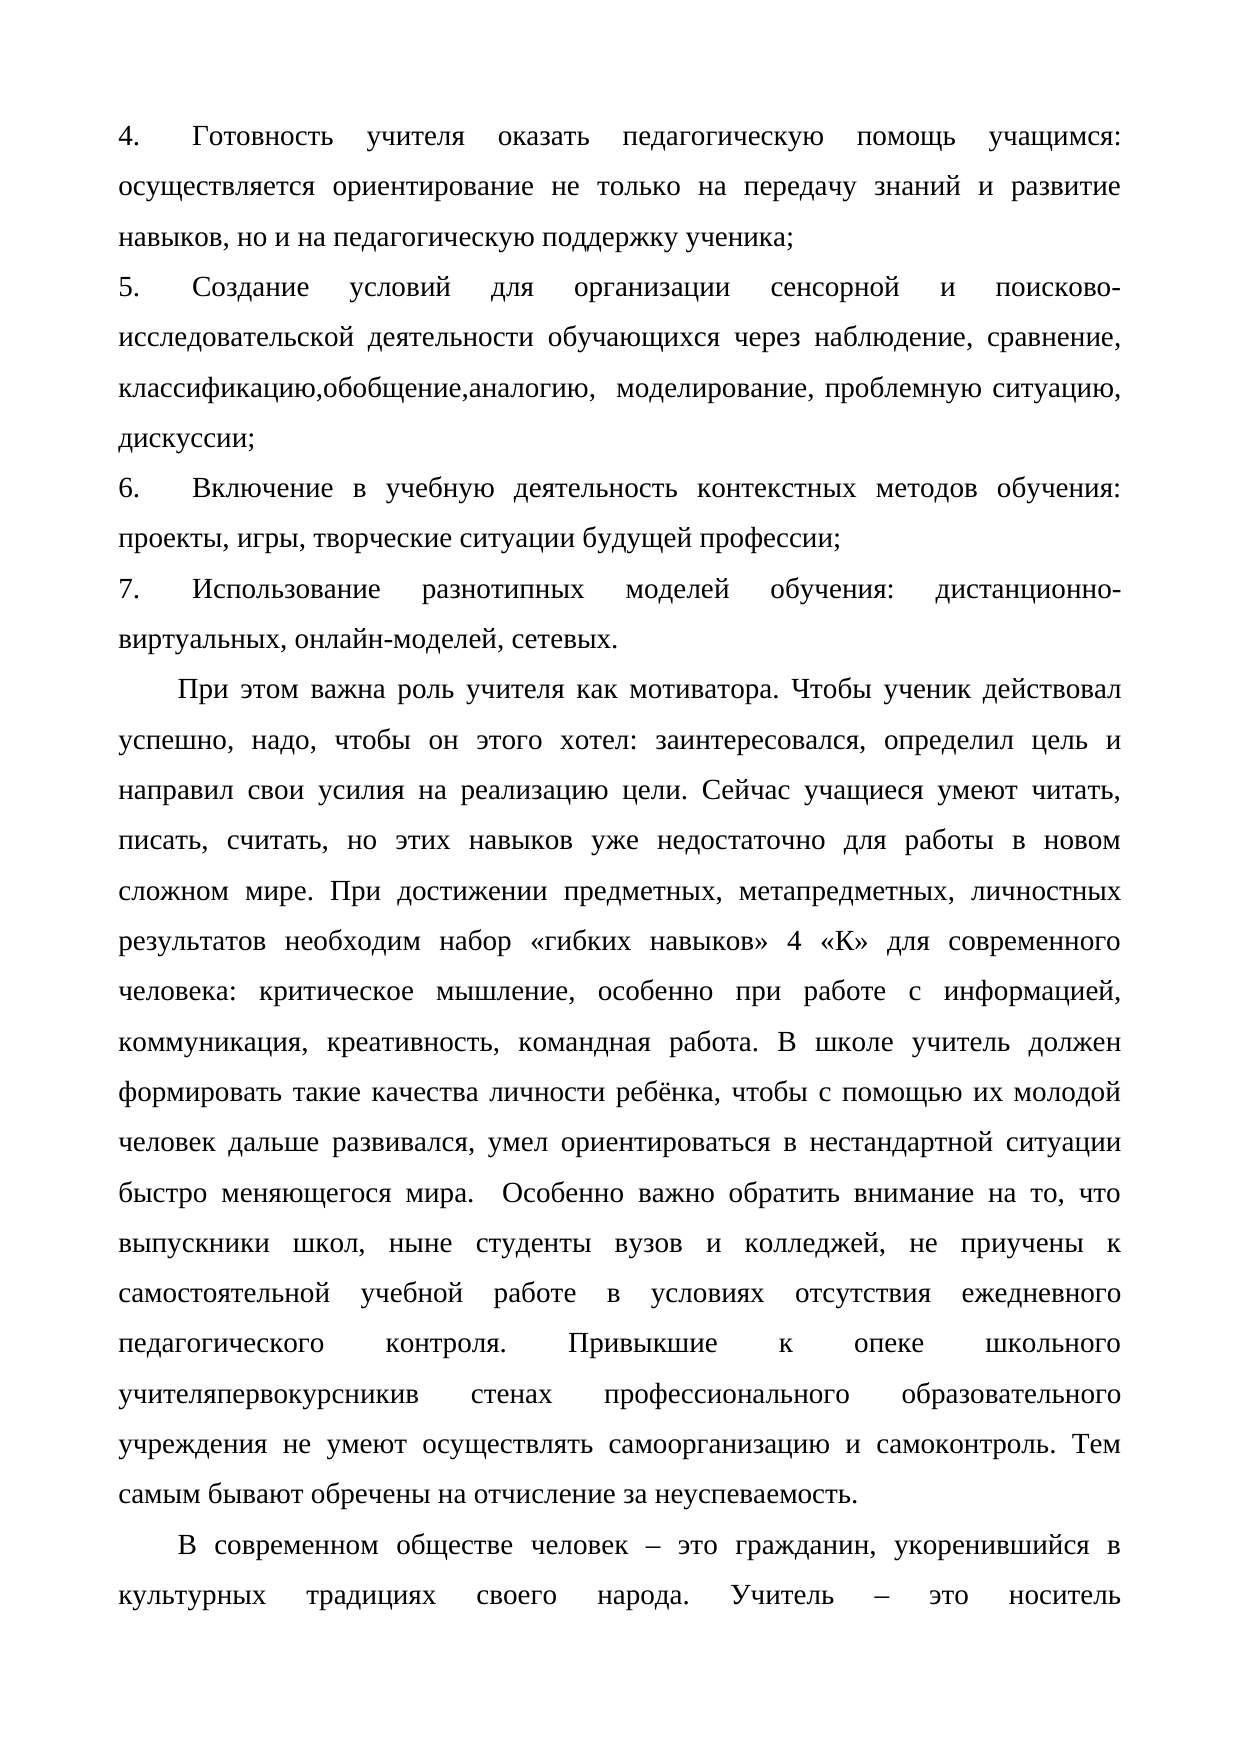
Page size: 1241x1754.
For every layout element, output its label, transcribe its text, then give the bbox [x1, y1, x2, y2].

list Включение в учебную деятельность контекстных методов обучения: проекты, игры, творческие ситуации будущей профессии; [118, 470, 1122, 554]
list Создание условий для организации сенсорной и поисково-исследовательской деятельности обучающихся через наблюдение, сравнение, классификацию,обобщение,аналогию, моделирование, проблемную ситуацию, дискуссии; [118, 269, 1122, 453]
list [118, 1527, 1122, 1611]
list Использование разнотипных моделей обучения: дистанционно-виртуальных, онлайн-моделей, сетевых. [118, 571, 1122, 655]
list Готовность учителя оказать педагогическую помощь учащимся: осуществляется ориентирование не только на передачу знаний и развитие навыков, но и на педагогическую поддержку ученика; [118, 118, 1122, 252]
list При этом важна роль учителя как мотиватора. Чтобы ученик действовал успешно, надо, чтобы он этого хотел: заинтересовался, определил цель и направил свои усилия на реализацию цели. Сейчас учащиеся умеют читать, писать, считать, но этих навыков уже недостаточно для работы в новом сложном мире. При достижении предметных, метапредметных, личностных результатов необходим набор «гибких навыков» 4 «К» для современного человека: критическое мышление, особенно при работе с информацией, коммуникация, креативность, командная работа. В школе учитель должен формировать такие качества личности ребёнка, чтобы с помощью их молодой человек дальше развивался, умел ориентироваться в нестандартной ситуации быстро меняющегося мира. Особенно важно обратить внимание на то, что выпускники школ, ныне студенты вузов и колледжей, не приучены к самостоятельной учебной работе в условиях отсутствия ежедневного педагогического контроля. Привыкшие к опеке школьного учителяпервокурсникив стенах профессионального образовательного учреждения не умеют осуществлять самоорганизацию и самоконтроль. Тем самым бывают обречены на отчисление за неуспеваемость. [118, 672, 1122, 1510]
